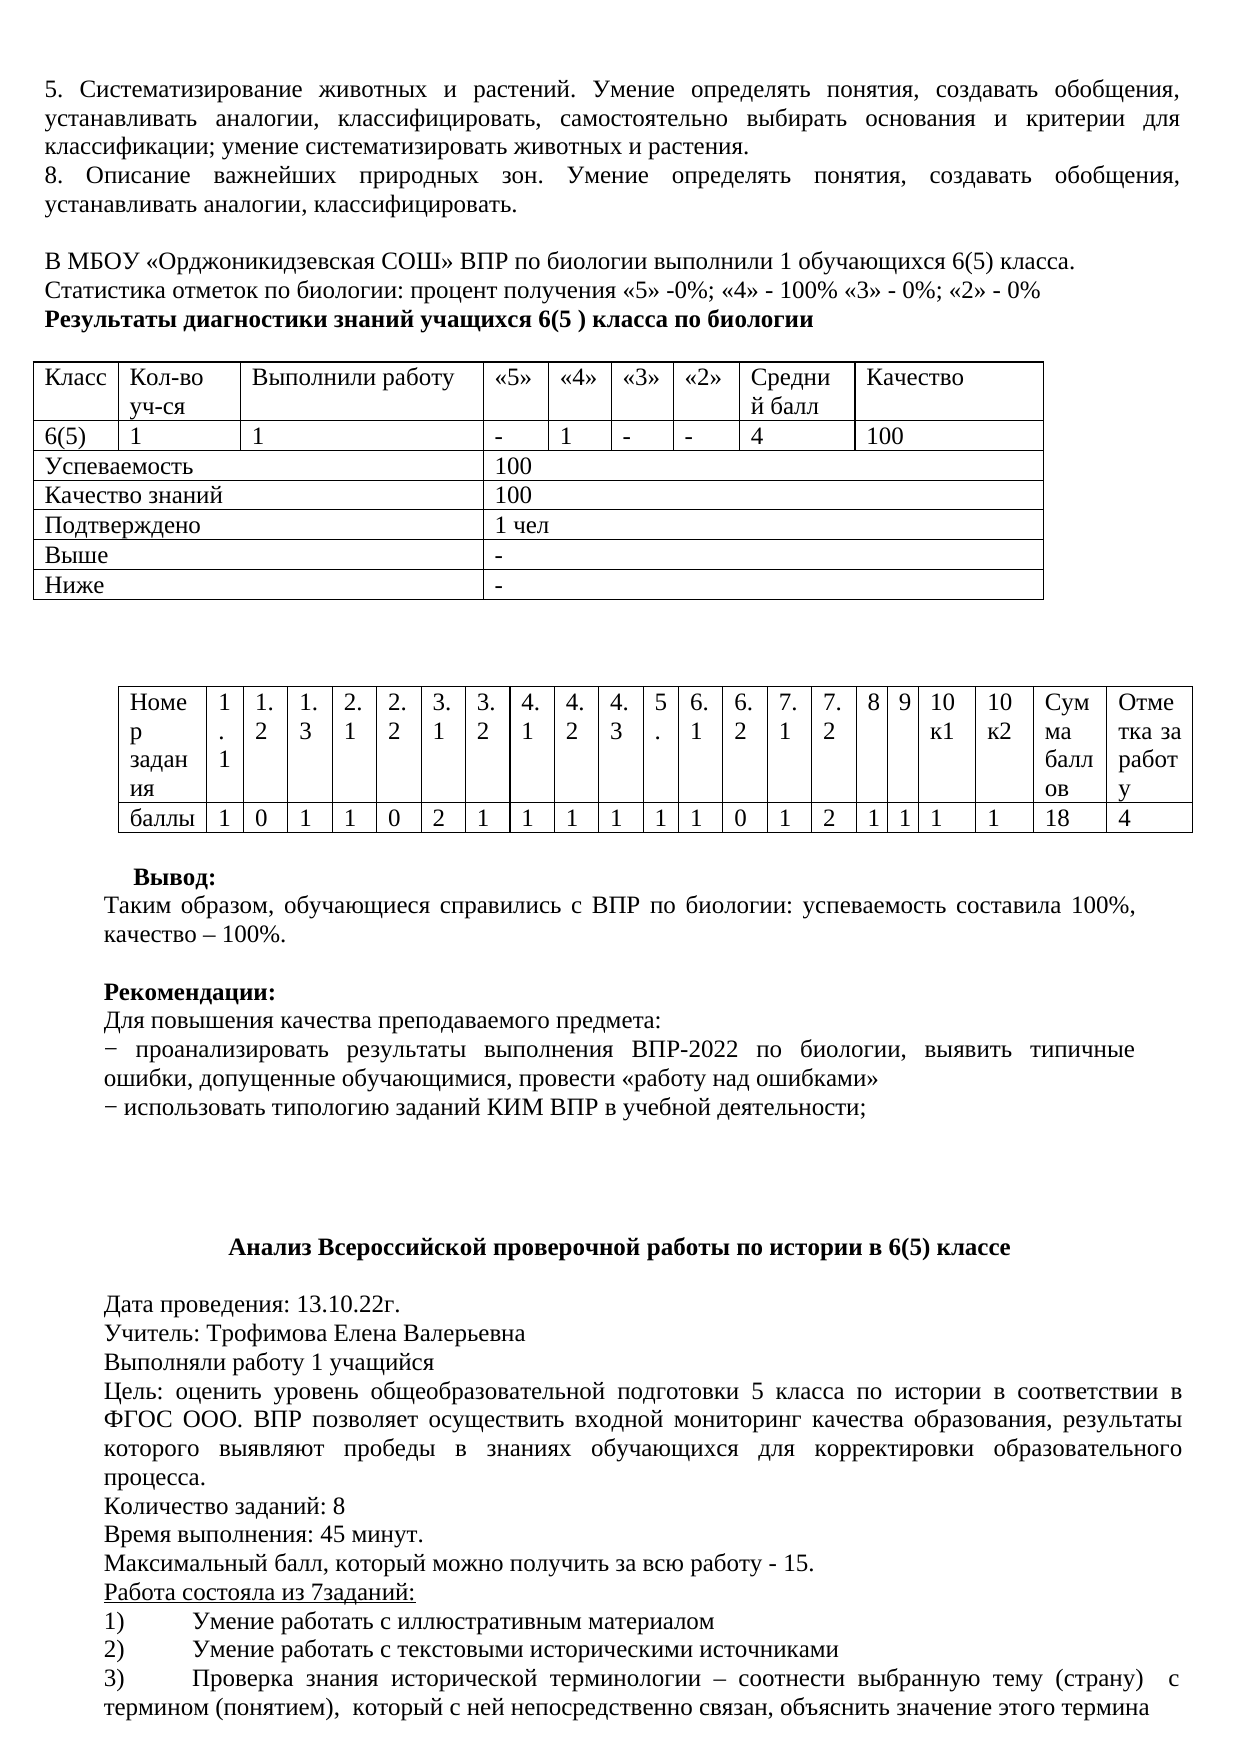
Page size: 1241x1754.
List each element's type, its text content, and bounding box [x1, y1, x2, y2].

table_header Выполнили работу [241, 363, 483, 420]
table_cell - [484, 570, 1043, 599]
text Рекомендации: [103, 977, 1136, 1005]
table_cell 1 [511, 803, 554, 832]
text Максимальный балл, который можно получить за всю работу - 15. [103, 1548, 1181, 1577]
text Дата проведения: 13.10.22г. [103, 1289, 1183, 1318]
table_header Средний балл [740, 363, 854, 420]
text 5. Систематизирование животных и растений. Умение определять понятия, создавать обобщения, устанавливать аналогии, классифицировать, самостоятельно выбирать основания и критерии для классификации; умение систематизировать животных и растения. [44, 74, 1181, 160]
text Выполняли работу 1 учащийся [103, 1347, 1183, 1376]
table_cell 1 [976, 803, 1033, 832]
table_header 8 [857, 687, 887, 802]
table_cell 1 [119, 421, 240, 450]
table_cell Успеваемость [34, 451, 483, 479]
table_header 10к2 [976, 687, 1033, 802]
table_cell 1 [919, 803, 975, 832]
table_cell 1 [857, 803, 887, 832]
text Анализ Всероссийской проверочной работы по истории в 6(5) классе [44, 1232, 1183, 1261]
table_header «3» [612, 363, 673, 420]
table_header 1.1 [207, 687, 243, 802]
table_cell 1 [555, 803, 598, 832]
table_header 6.1 [679, 687, 722, 802]
text − использовать типологию заданий КИМ ВПР в учебной деятельности; [103, 1092, 1136, 1120]
table_cell - [612, 421, 673, 450]
table_header Номер задания [119, 687, 206, 802]
table_cell - [484, 540, 1043, 569]
text 8. Описание важнейших природных зон. Умение определять понятия, создавать обобщения, устанавливать аналогии, классифицировать. [44, 160, 1181, 218]
table_cell 100 [484, 451, 1043, 479]
table_cell - [484, 421, 548, 450]
table_header «4» [549, 363, 611, 420]
text Таким образом, обучающиеся справились с ВПР по биологии: успеваемость составила 100%, качество – 100%. [103, 890, 1136, 948]
table_cell 18 [1034, 803, 1106, 832]
table_cell 4 [1107, 803, 1192, 832]
text Время выполнения: 45 минут. [103, 1519, 1181, 1548]
table_cell Выше [34, 540, 483, 569]
text Работа состояла из 7заданий: [103, 1577, 1181, 1606]
table_cell 1 [644, 803, 678, 832]
table_cell 2 [812, 803, 856, 832]
table_cell 4 [740, 421, 854, 450]
table_cell 0 [723, 803, 767, 832]
table_header Сумма баллов [1034, 687, 1106, 802]
list Умение работать с текстовыми историческими источниками [103, 1634, 1181, 1663]
list Умение работать с иллюстративным материалом [103, 1606, 1181, 1634]
table_header 4.3 [599, 687, 643, 802]
table_cell Подтверждено [34, 510, 483, 539]
table_header Класс [34, 363, 118, 420]
text В МБОУ «Орджоникидзевская СОШ» ВПР по биологии выполнили 1 обучающихся 6(5) класса. [44, 246, 1181, 275]
table_header Кол-во уч-ся [119, 363, 240, 420]
table_cell 100 [484, 481, 1043, 509]
table_cell Ниже [34, 570, 483, 599]
table_cell 1 [768, 803, 811, 832]
table_cell 0 [244, 803, 287, 832]
text − проанализировать результаты выполнения ВПР-2022 по биологии, выявить типичные ошибки, допущенные обучающимися, провести «работу над ошибками» [103, 1034, 1136, 1092]
table_cell 1 [241, 421, 483, 450]
text Учитель: Трофимова Елена Валерьевна [103, 1318, 1183, 1347]
table_cell - [674, 421, 739, 450]
table_cell 1 [466, 803, 509, 832]
table_header 3.2 [466, 687, 509, 802]
table_cell 1 [549, 421, 611, 450]
table_header Отметка за работу [1107, 687, 1192, 802]
table_cell 0 [377, 803, 421, 832]
table_cell 1 [599, 803, 643, 832]
text Цель: оценить уровень общеобразовательной подготовки 5 класса по истории в соответствии в ФГОС ООО. ВПР позволяет осуществить входной мониторинг качества образования, результаты которого выявляют пробеды в знаниях обучающихся для корректировки образовательного процесса. [103, 1376, 1183, 1491]
table_header 10к1 [919, 687, 975, 802]
list Проверка знания исторической терминологии – соотнести выбранную тему (страну) с термином (понятием), который с ней непосредственно связан, объяснить значение этого термина [103, 1663, 1181, 1721]
table_header 2.2 [377, 687, 421, 802]
table_header 7.2 [812, 687, 856, 802]
text Количество заданий: 8 [103, 1491, 1181, 1519]
table_header 4.1 [511, 687, 554, 802]
table_header 3.1 [422, 687, 465, 802]
table_header 4.2 [555, 687, 598, 802]
table_cell 2 [422, 803, 465, 832]
table_header 5. [644, 687, 678, 802]
text Вывод: [103, 862, 1136, 890]
table_header 7.1 [768, 687, 811, 802]
table_header 1.2 [244, 687, 287, 802]
table_header 1.3 [288, 687, 332, 802]
table_cell 1 [888, 803, 918, 832]
table_cell 100 [856, 421, 1043, 450]
table_header 9 [888, 687, 918, 802]
table_header «5» [484, 363, 548, 420]
text Результаты диагностики знаний учащихся 6(5 ) класса по биологии [44, 304, 1181, 333]
table_cell 1 [333, 803, 376, 832]
table_cell Качество знаний [34, 481, 483, 509]
table_header «2» [674, 363, 739, 420]
table_cell 1 чел [484, 510, 1043, 539]
table_header 2.1 [333, 687, 376, 802]
table_cell 1 [679, 803, 722, 832]
table_header 6.2 [723, 687, 767, 802]
table_cell 1 [288, 803, 332, 832]
table_header Качество [856, 363, 1043, 420]
table_cell 1 [207, 803, 243, 832]
table_cell баллы [119, 803, 206, 832]
text Для повышения качества преподаваемого предмета: [103, 1005, 1136, 1034]
text Статистика отметок по биологии: процент получения «5» -0%; «4» - 100% «3» - 0%; «2» - 0% [44, 275, 1181, 304]
table_cell 6(5) [34, 421, 118, 450]
